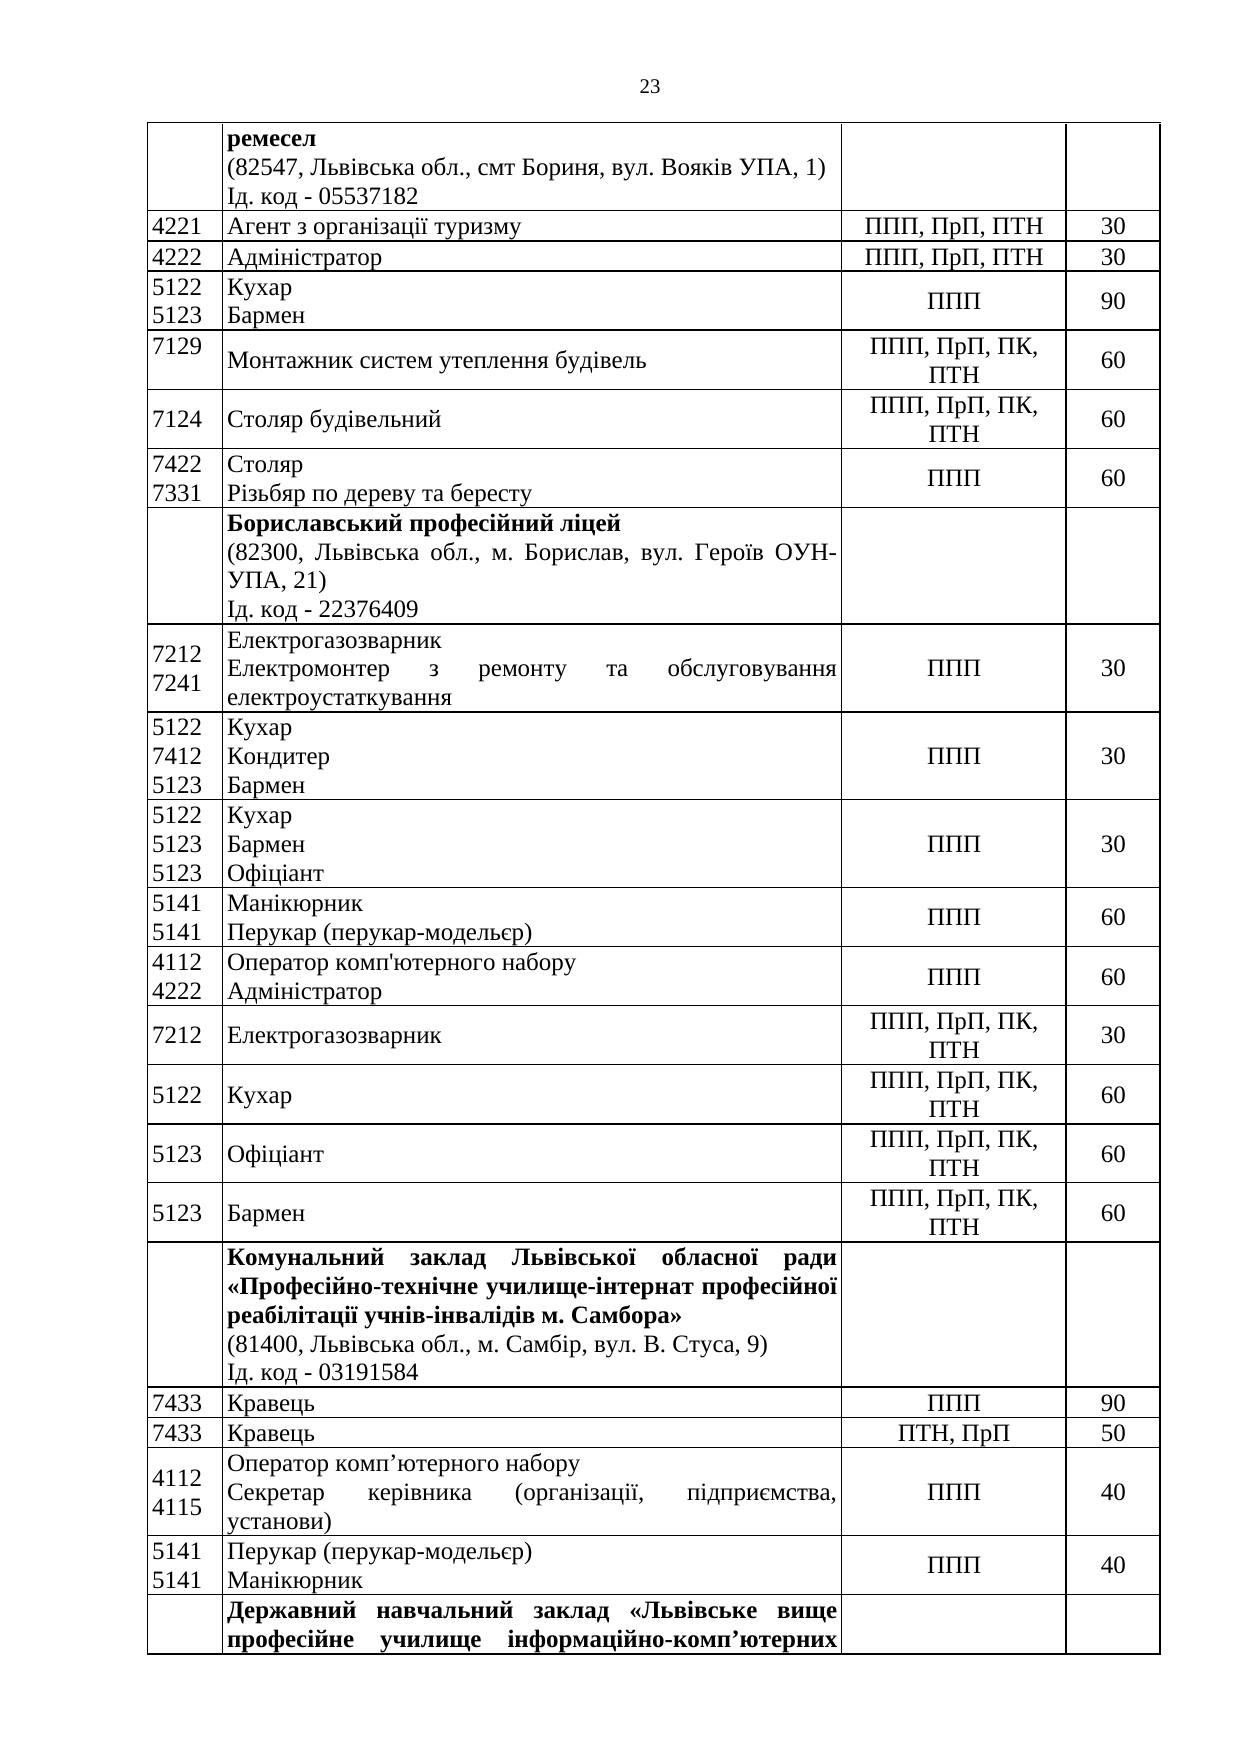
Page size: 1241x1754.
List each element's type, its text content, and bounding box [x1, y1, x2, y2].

table_cell 4221 [148, 211, 222, 240]
table_cell 7124 [148, 390, 222, 447]
table_cell [1067, 508, 1159, 623]
table_cell 5122 5123 5123 [148, 800, 222, 887]
table_cell 7129 [148, 331, 222, 388]
table_cell ПТН, ПрП [842, 1418, 1065, 1447]
table_cell ППП [842, 800, 1065, 887]
table_cell Манікюрник Перукар (перукар-модельєр) [223, 888, 841, 946]
table_cell 30 [1067, 800, 1159, 887]
table_cell Кухар [223, 1065, 841, 1123]
table_cell [1067, 123, 1160, 210]
table_cell [842, 508, 1065, 623]
table_cell Столяр Різьбяр по дереву та бересту [223, 449, 841, 507]
table_cell Бориславський професійний ліцей (82300, Львівська обл., м. Борислав, вул. Героїв ОУН-УПА, 21) Ід. код - 22376409 [223, 508, 841, 623]
table_cell 60 [1067, 390, 1159, 447]
table_cell 7433 [148, 1388, 222, 1417]
table_cell 30 [1067, 1006, 1159, 1064]
table_cell 7422 7331 [148, 449, 222, 507]
table_cell [1067, 1595, 1159, 1653]
table_cell 5123 [148, 1183, 222, 1241]
table_cell 5141 5141 [148, 888, 222, 946]
table_cell ППП [842, 1448, 1065, 1535]
table_cell 60 [1067, 449, 1159, 507]
table_cell [148, 1595, 222, 1653]
table_cell Кухар Бармен [223, 272, 841, 329]
table_cell Агент з організації туризму [223, 211, 841, 240]
table_cell [842, 1595, 1065, 1653]
table_cell Оператор комп'ютерного набору Адміністратор [223, 947, 841, 1005]
table_cell 60 [1067, 331, 1159, 388]
table_cell 90 [1067, 272, 1159, 329]
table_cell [223, 1595, 841, 1653]
table_cell ППП [842, 272, 1065, 329]
table_cell ППП, ПрП, ПК, ПТН [842, 390, 1065, 447]
table_cell 40 [1067, 1448, 1159, 1535]
table_cell ППП [842, 625, 1065, 711]
table_cell [148, 123, 222, 210]
table_cell [148, 508, 222, 623]
table_cell [842, 123, 1066, 210]
table_cell 5141 5141 [148, 1536, 222, 1594]
table_cell 60 [1067, 1125, 1159, 1182]
table_cell Кравець [223, 1418, 841, 1447]
table_cell ППП [842, 947, 1065, 1005]
table_cell 30 [1067, 211, 1159, 240]
table_cell Перукар (перукар-модельєр) Манікюрник [223, 1536, 841, 1594]
table_cell ППП, ПрП, ПК, ПТН [842, 1183, 1065, 1241]
table_cell 60 [1067, 888, 1159, 946]
table_cell 40 [1067, 1536, 1159, 1594]
table_cell Кухар Кондитер Бармен [223, 713, 841, 799]
table_cell Електрогазозварник Електромонтер з ремонту та обслуговування електроустаткування [223, 625, 841, 711]
table_cell Комунальний заклад Львівської обласної ради «Професійно-технічне училище-інтернат професійної реабілітації учнів-інвалідів м. Самбора» (81400, Львівська обл., м. Самбір, вул. В. Стуса, 9) Ід. код - 03191584 [223, 1243, 841, 1386]
table_cell [148, 1243, 222, 1386]
table_cell [1067, 1243, 1159, 1386]
table_cell 5123 [148, 1125, 222, 1182]
table_cell 4222 [148, 242, 222, 270]
table_cell ППП, ПрП, ПТН [842, 211, 1065, 240]
table_cell 60 [1067, 947, 1159, 1005]
table_cell ППП [842, 1388, 1065, 1417]
table_cell 4112 4115 [148, 1448, 222, 1535]
table_cell ППП, ПрП, ПК, ПТН [842, 1065, 1065, 1123]
table_cell 5122 5123 [148, 272, 222, 329]
table_cell Кравець [223, 1388, 841, 1417]
table_cell 7433 [148, 1418, 222, 1447]
table_cell Електрогазозварник [223, 1006, 841, 1064]
table_cell 30 [1067, 713, 1159, 799]
table_cell Офіціант [223, 1125, 841, 1182]
table_cell 7212 [148, 1006, 222, 1064]
table_cell 30 [1067, 625, 1159, 711]
table_cell Монтажник систем утеплення будівель [223, 331, 841, 388]
table_cell 60 [1067, 1065, 1159, 1123]
table_cell Кухар Бармен Офіціант [223, 800, 841, 887]
table_cell 60 [1067, 1183, 1159, 1241]
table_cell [223, 123, 841, 210]
table_cell [842, 1243, 1065, 1386]
table_cell ППП [842, 1536, 1065, 1594]
table_cell Оператор комп’ютерного набору Секретар керівника (організації, підприємства, установи) [223, 1448, 841, 1535]
table_cell ППП [842, 888, 1065, 946]
table_cell ППП, ПрП, ПК, ПТН [842, 331, 1065, 388]
table_cell ППП [842, 449, 1065, 507]
table_cell 5122 7412 5123 [148, 713, 222, 799]
table_cell Бармен [223, 1183, 841, 1241]
table_cell 7212 7241 [148, 625, 222, 711]
table_cell Адміністратор [223, 242, 841, 270]
table_cell 50 [1067, 1418, 1159, 1447]
table_cell 90 [1067, 1388, 1159, 1417]
table_cell 5122 [148, 1065, 222, 1123]
table_cell ППП [842, 713, 1065, 799]
table_cell ППП, ПрП, ПТН [842, 242, 1065, 270]
table_cell 4112 4222 [148, 947, 222, 1005]
table_cell ППП, ПрП, ПК, ПТН [842, 1125, 1065, 1182]
table_cell ППП, ПрП, ПК, ПТН [842, 1006, 1065, 1064]
table_cell Столяр будівельний [223, 390, 841, 447]
table_cell 30 [1067, 242, 1159, 270]
